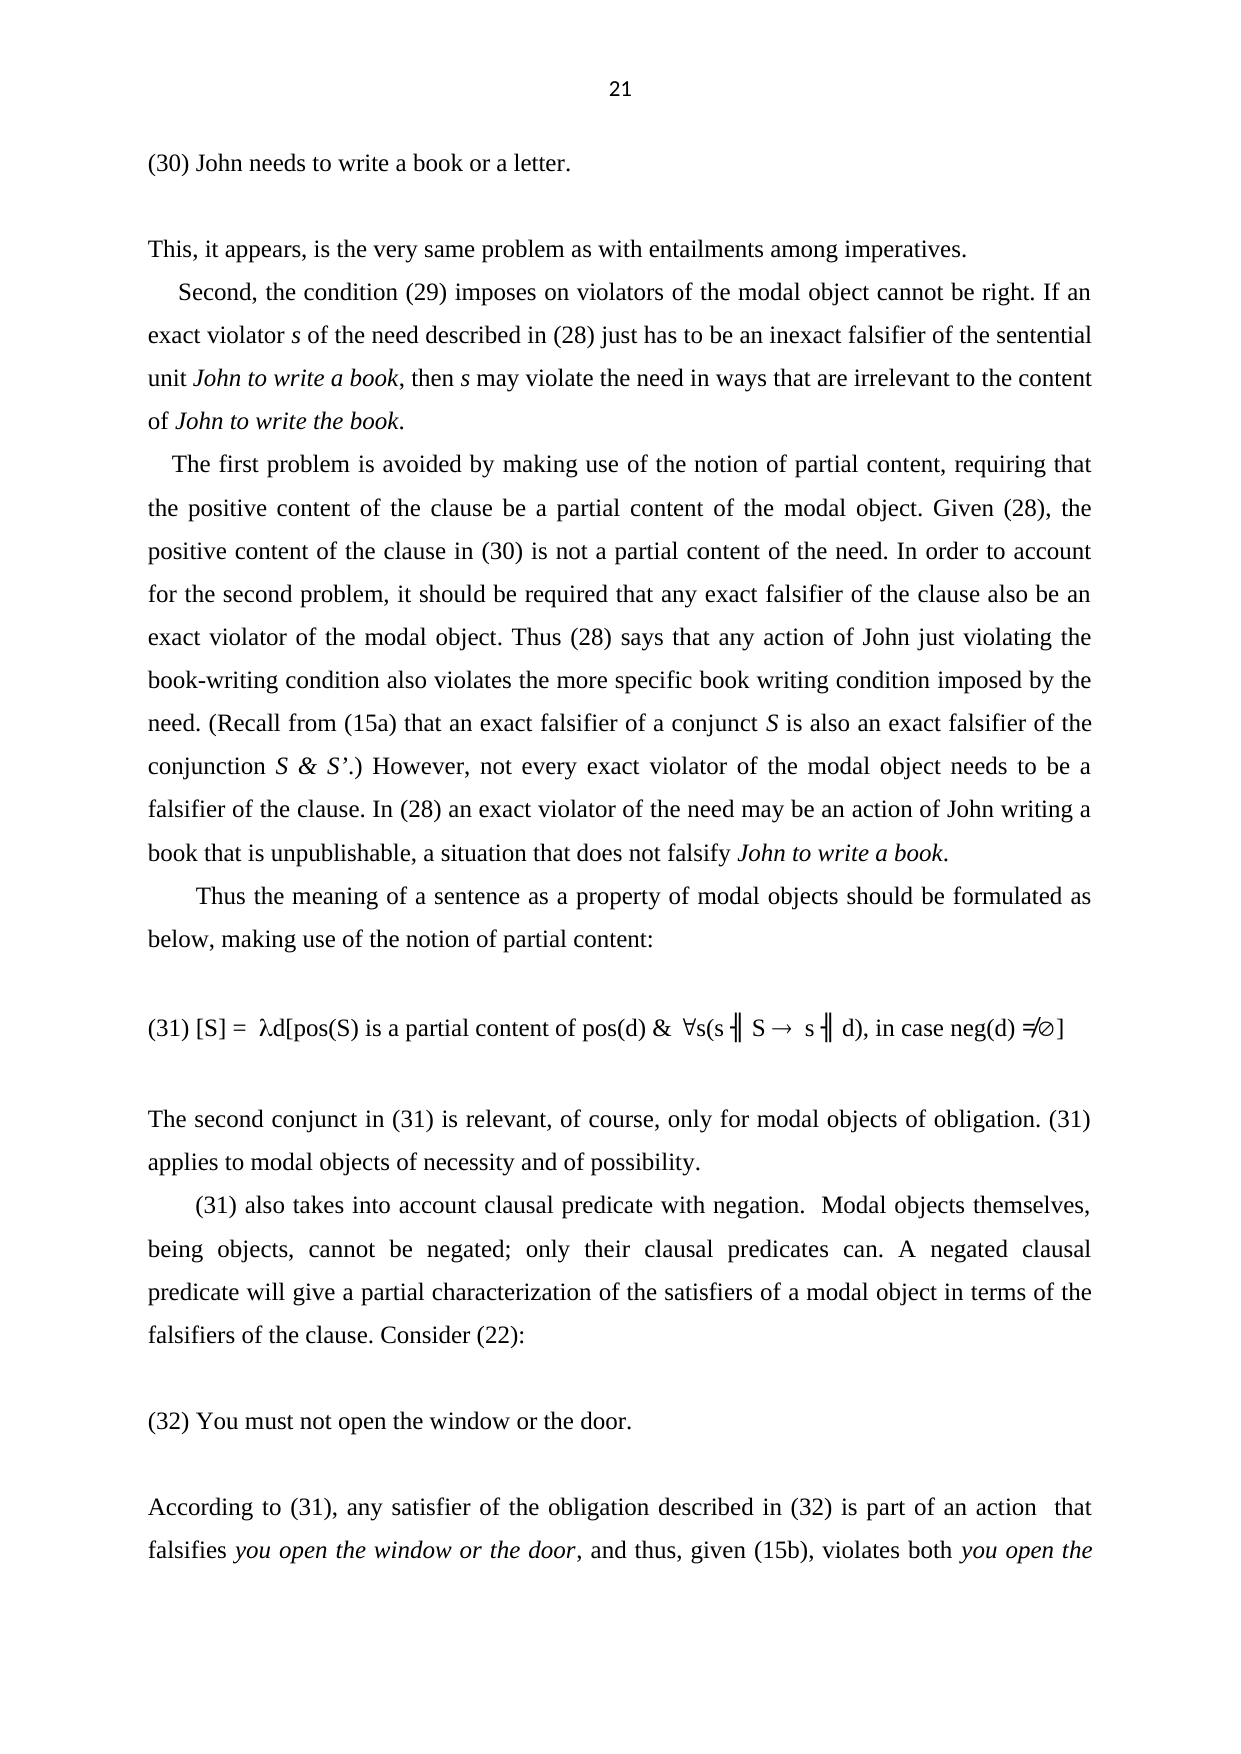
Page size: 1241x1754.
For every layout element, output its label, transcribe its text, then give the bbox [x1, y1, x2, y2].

text (31) also takes into account clausal predicate with negation. Modal objects themselves, being objects, cannot be negated; only their clausal predicates can. A negated clausal predicate will give a partial characterization of the satisfiers of a modal object in terms of the falsifiers of the clause. Consider (22): [148, 1191, 1093, 1349]
text (30) John needs to write a book or a letter. [148, 148, 1093, 176]
text Second, the condition (29) imposes on violators of the modal object cannot be right. If an exact violator s of the need described in (28) just has to be an inexact falsifier of the sentential unit John to write a book, then s may violate the need in ways that are irrelevant to the content of John to write the book. [148, 277, 1093, 435]
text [148, 1492, 1093, 1564]
text (32) You must not open the window or the door. [148, 1406, 1093, 1435]
text (31) [S] = d[pos(S) is a partial content of pos(d) & s(s ╢ S s ╢ d), in case neg(d) ≠] [148, 1010, 1093, 1044]
text Thus the meaning of a sentence as a property of modal objects should be formulated as below, making use of the notion of partial content: [148, 881, 1093, 953]
text The second conjunct in (31) is relevant, of course, only for modal objects of obligation. (31) applies to modal objects of necessity and of possibility. [148, 1104, 1093, 1176]
text This, it appears, is the very same problem as with entailments among imperatives. [148, 234, 1093, 263]
text The first problem is avoided by making use of the notion of partial content, requiring that the positive content of the clause be a partial content of the modal object. Given (28), the positive content of the clause in (30) is not a partial content of the need. In order to account for the second problem, it should be required that any exact falsifier of the clause also be an exact violator of the modal object. Thus (28) says that any action of John just violating the book-writing condition also violates the more specific book writing condition imposed by the need. (Recall from (15a) that an exact falsifier of a conjunct S is also an exact falsifier of the conjunction S & S’.) However, not every exact violator of the modal object needs to be a falsifier of the clause. In (28) an exact violator of the need may be an action of John writing a book that is unpublishable, a situation that does not falsify John to write a book. [148, 449, 1093, 866]
